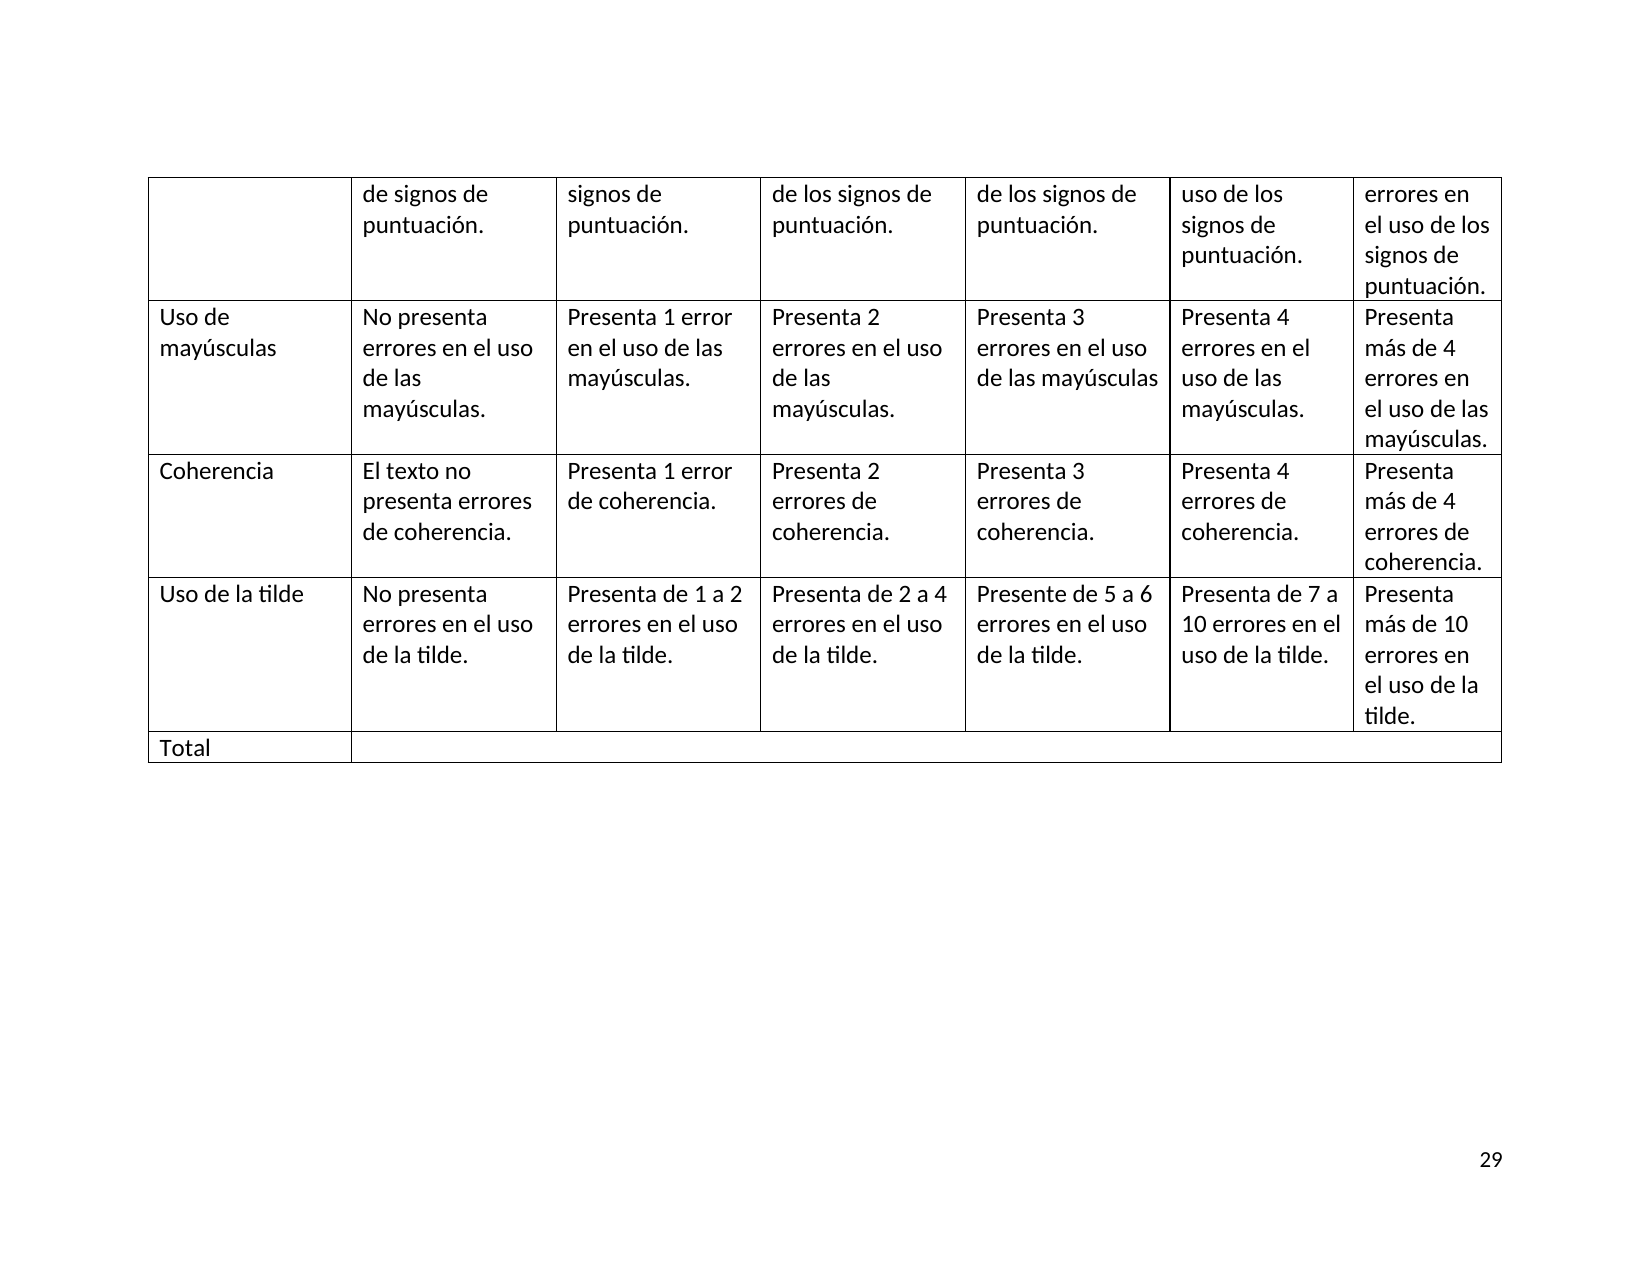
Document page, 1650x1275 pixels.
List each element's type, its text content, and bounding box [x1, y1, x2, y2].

table_cell Presenta más de 4 errores en el uso de las mayúsculas. [1354, 301, 1501, 454]
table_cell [557, 178, 760, 300]
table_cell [1354, 178, 1501, 300]
table_cell Presenta de 7 a 10 errores en el uso de la tilde. [1171, 578, 1353, 731]
table_cell Presenta más de 10 errores en el uso de la tilde. [1354, 578, 1501, 731]
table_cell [149, 178, 351, 300]
table_cell Uso de la tilde [149, 578, 351, 731]
table_cell Presente de 5 a 6 errores en el uso de la tilde. [966, 578, 1169, 731]
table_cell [966, 178, 1169, 300]
table_cell Presenta 1 error de coherencia. [557, 455, 760, 577]
table_cell Presenta de 1 a 2 errores en el uso de la tilde. [557, 578, 760, 731]
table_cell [761, 178, 965, 300]
table_cell Presenta 2 errores en el uso de las mayúsculas. [761, 301, 965, 454]
table_cell Presenta más de 4 errores de coherencia. [1354, 455, 1501, 577]
table_cell Presenta de 2 a 4 errores en el uso de la tilde. [761, 578, 965, 731]
table_cell Presenta 2 errores de coherencia. [761, 455, 965, 577]
table_cell [352, 732, 1501, 762]
table_cell Presenta 1 error en el uso de las mayúsculas. [557, 301, 760, 454]
table_cell Presenta 4 errores de coherencia. [1171, 455, 1353, 577]
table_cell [352, 178, 556, 300]
table_cell Coherencia [149, 455, 351, 577]
table_cell Total [149, 732, 351, 762]
table_cell Uso de mayúsculas [149, 301, 351, 454]
table_cell Presenta 3 errores de coherencia. [966, 455, 1169, 577]
table_cell No presenta errores en el uso de la tilde. [352, 578, 556, 731]
table_cell No presenta errores en el uso de las mayúsculas. [352, 301, 556, 454]
table_cell Presenta 4 errores en el uso de las mayúsculas. [1171, 301, 1353, 454]
table_cell El texto no presenta errores de coherencia. [352, 455, 556, 577]
table_cell Presenta 3 errores en el uso de las mayúsculas [966, 301, 1169, 454]
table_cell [1171, 178, 1353, 300]
